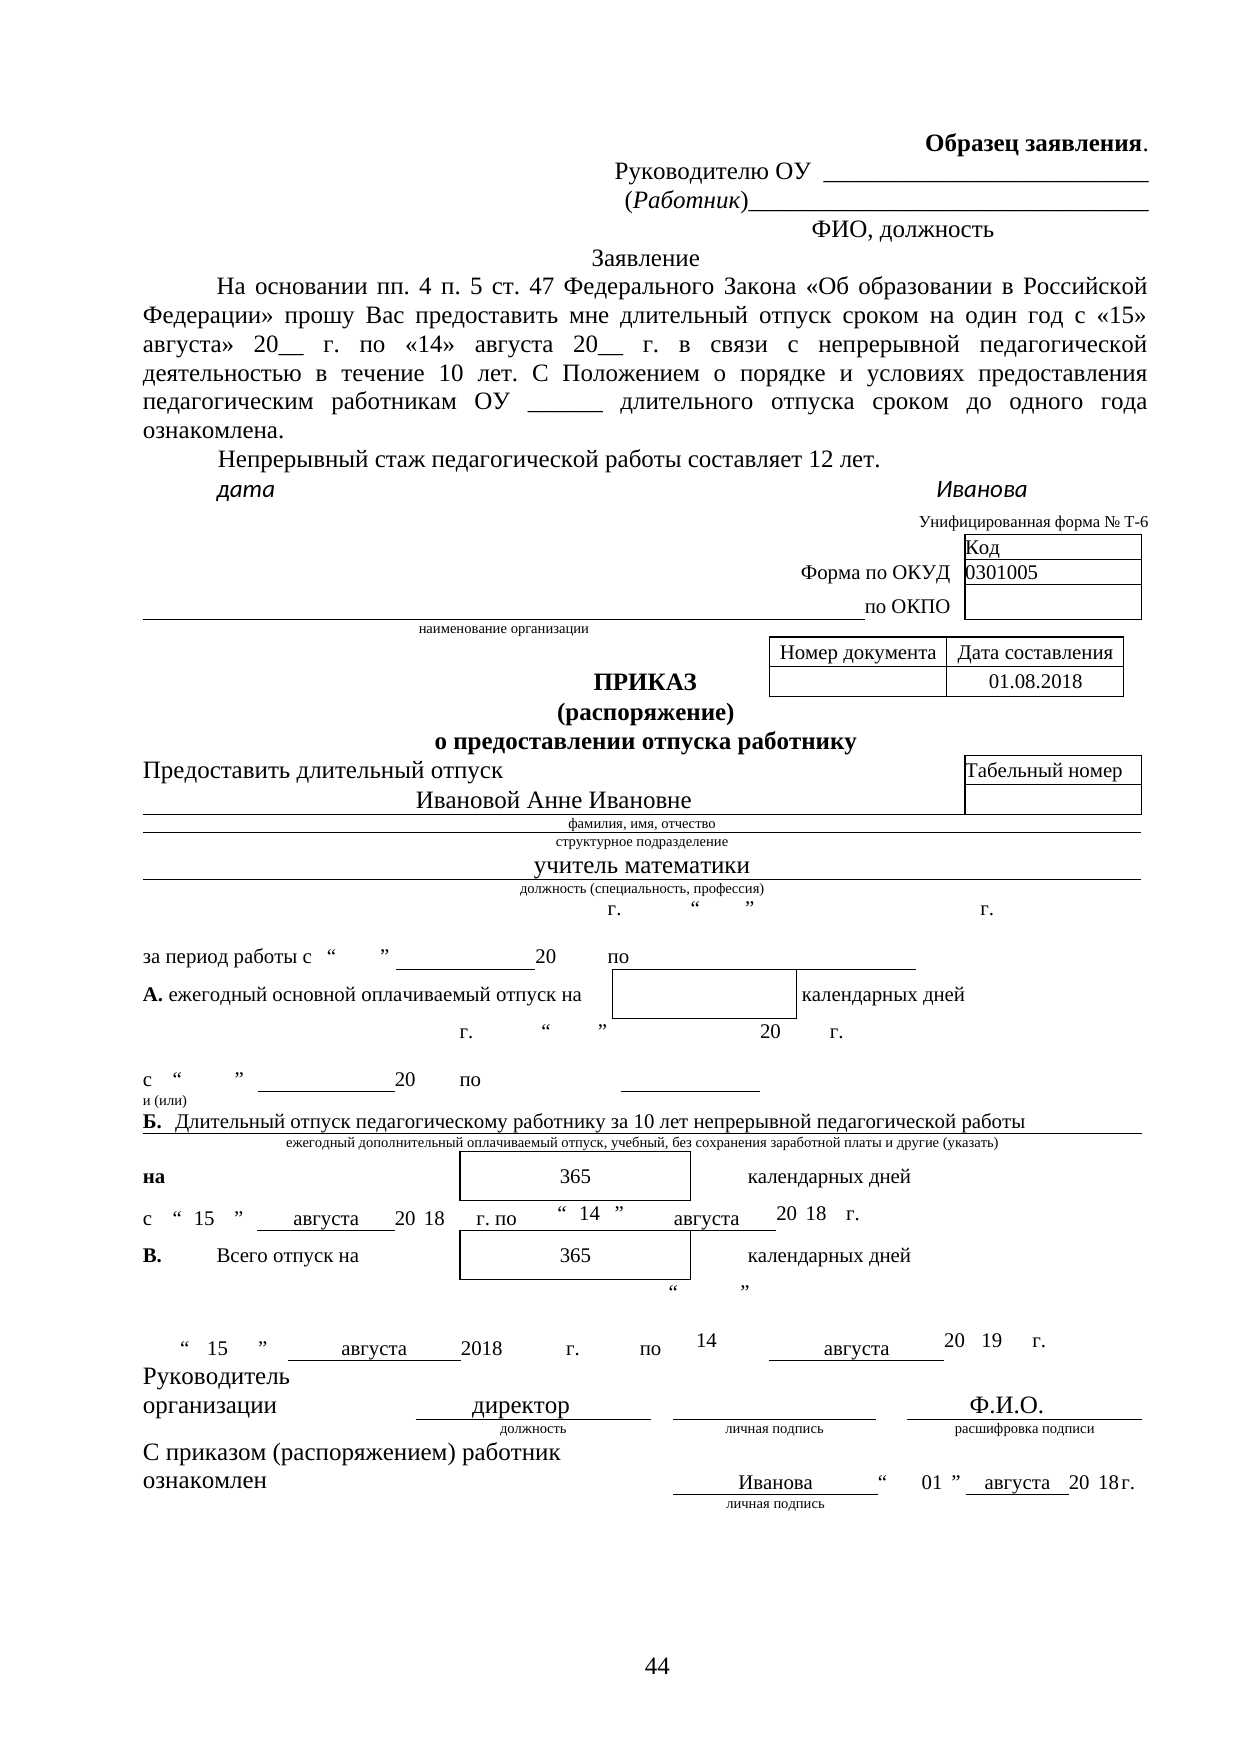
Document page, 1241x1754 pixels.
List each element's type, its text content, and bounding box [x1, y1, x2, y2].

table_header Образец заявления. Руководителю ОУ __________________________ (Работник)________________________________ ФИО, должность Заявление На основании пп. 4 п. 5 ст. 47 Федерального Закона «Об образовании в Российской Федерации» прошу Вас предоставить мне длительный отпуск сроком на один год с «15» августа» 20__ г. по «14» августа 20__ г. в связи с непрерывной педагогической деятельностью в течение 10 лет. С Положением о порядке и условиях предоставления педагогическим работникам ОУ ______ длительного отпуска сроком до одного года ознакомлена. Непрерывный стаж педагогической работы составляет 12 лет. дата Иванова Унифицированная форма № Т-6 (распоряжение) о предоставлении отпуска работнику и (или) [141, 126, 1150, 1514]
